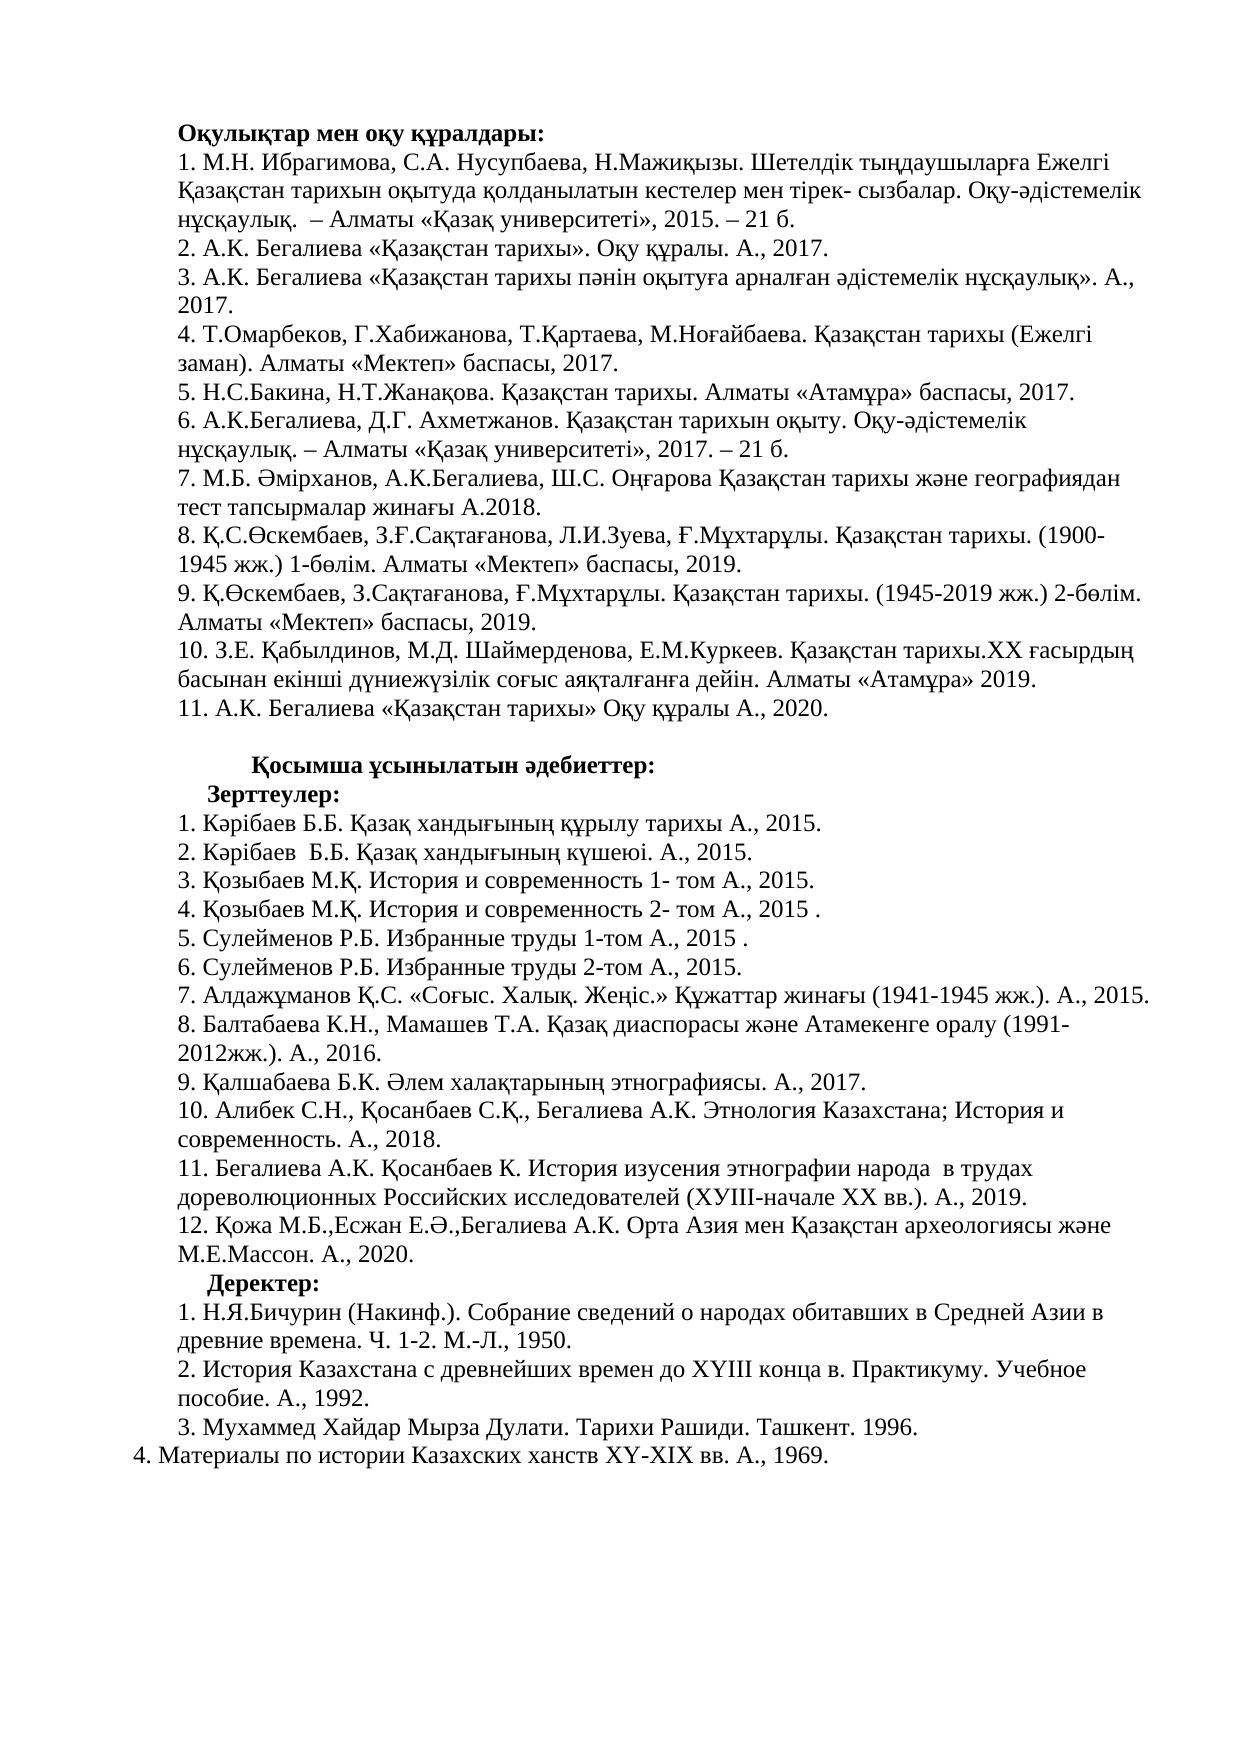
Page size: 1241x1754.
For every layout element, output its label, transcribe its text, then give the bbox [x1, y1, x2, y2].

text 9. Қ.Өскембаев, З.Сақтағанова, Ғ.Мұхтарұлы. Қазақстан тарихы. (1945-2019 жж.) 2-бөлім. Алматы «Мектеп» баспасы, 2019. [177, 578, 1152, 636]
text 1. Н.Я.Бичурин (Накинф.). Собрание сведений о народах обитавших в Средней Азии в древние времена. Ч. 1-2. М.-Л., 1950. [177, 1297, 1152, 1354]
text 11. А.К. Бегалиева «Қазақстан тарихы» Оқу құралы А., 2020. [177, 693, 1152, 722]
text 6. Сулейменов Р.Б. Избранные труды 2-том А., 2015. [177, 952, 1152, 981]
text 8. Балтабаева К.Н., Мамашев Т.А. Қазақ диаспорасы және Атамекенге оралу (1991-2012жж.). А., 2016. [177, 1009, 1152, 1067]
text 11. Бегалиева А.К. Қосанбаев К. История изусения этнографии народа в трудах дореволюционных Российских исследователей (ХУІІІ-начале ХХ вв.). А., 2019. [177, 1153, 1152, 1211]
text 5. Н.С.Бакина, Н.Т.Жанақова. Қазақстан тарихы. Алматы «Атамұра» баспасы, 2017. [177, 377, 1152, 406]
text Деректер: [177, 1268, 1152, 1297]
text 3. А.К. Бегалиева «Қазақстан тарихы пәнін оқытуға арналған әдістемелік нұсқаулық». А., 2017. [177, 262, 1152, 319]
text 1. Кәрібаев Б.Б. Қазақ хандығының құрылу тарихы А., 2015. [177, 808, 1152, 837]
text 3. Мухаммед Хайдар Мырза Дулати. Тарихи Рашиди. Ташкент. 1996. [177, 1412, 1152, 1441]
text Оқулықтар мен оқу құралдары: [177, 118, 1152, 147]
text 10. З.Е. Қабылдинов, М.Д. Шаймерденова, Е.М.Куркеев. Қазақстан тарихы.ХХ ғасырдың басынан екінші дүниежүзілік соғыс аяқталғанға дейін. Алматы «Атамұра» 2019. [177, 636, 1152, 693]
text 8. Қ.С.Өскембаев, З.Ғ.Сақтағанова, Л.И.Зуева, Ғ.Мұхтарұлы. Қазақстан тарихы. (1900-1945 жж.) 1-бөлім. Алматы «Мектеп» баспасы, 2019. [177, 521, 1152, 578]
text 6. А.К.Бегалиева, Д.Г. Ахметжанов. Қазақстан тарихын оқыту. Оқу-әдістемелік нұсқаулық. – Алматы «Қазақ университеті», 2017. – 21 б. [177, 406, 1152, 463]
text 5. Сулейменов Р.Б. Избранные труды 1-том А., 2015 . [177, 923, 1152, 952]
text 4. Т.Омарбеков, Г.Хабижанова, Т.Қартаева, М.Ноғайбаева. Қазақстан тарихы (Ежелгі заман). Алматы «Мектеп» баспасы, 2017. [177, 319, 1152, 377]
text 9. Қалшабаева Б.К. Әлем халақтарының этнографиясы. А., 2017. [177, 1067, 1152, 1096]
text 2. Кәрібаев Б.Б. Қазақ хандығының күшеюі. А., 2015. [177, 837, 1152, 866]
text 1. М.Н. Ибрагимова, С.А. Нусупбаева, Н.Мажиқызы. Шетелдік тыңдаушыларға Ежелгі Қазақстан тарихын оқытуда қолданылатын кестелер мен тірек- сызбалар. Оқу-әдістемелік нұсқаулық. – Алматы «Қазақ университеті», 2015. – 21 б. [177, 147, 1152, 233]
text 2. А.К. Бегалиева «Қазақстан тарихы». Оқу құралы. А., 2017. [177, 233, 1152, 262]
text 7. Алдажұманов Қ.С. «Соғыс. Халық. Жеңіс.» Құжаттар жинағы (1941-1945 жж.). А., 2015. [177, 981, 1152, 1009]
text 10. Алибек С.Н., Қосанбаев С.Қ., Бегалиева А.К. Этнология Казахстана; История и современность. А., 2018. [177, 1096, 1152, 1153]
text 7. М.Б. Әмірханов, А.К.Бегалиева, Ш.С. Оңғарова Қазақстан тарихы және географиядан тест тапсырмалар жинағы А.2018. [177, 463, 1152, 521]
text 4. Материалы по истории Казахских ханств ХҮ-ХІХ вв. А., 1969. [103, 1441, 1152, 1469]
text Зерттеулер: [177, 779, 1152, 808]
text 4. Қозыбаев М.Қ. История и современность 2- том А., 2015 . [177, 894, 1152, 923]
text 2. История Казахстана с древнейших времен до ХҮІІІ конца в. Практикуму. Учебное пособие. А., 1992. [177, 1354, 1152, 1412]
text Қосымша ұсынылатын әдебиеттер: [177, 751, 1152, 779]
text 3. Қозыбаев М.Қ. История и современность 1- том А., 2015. [177, 866, 1152, 894]
text 12. Қожа М.Б.,Есжан Е.Ә.,Бегалиева А.К. Орта Азия мен Қазақстан археологиясы және М.Е.Массон. А., 2020. [177, 1211, 1152, 1268]
